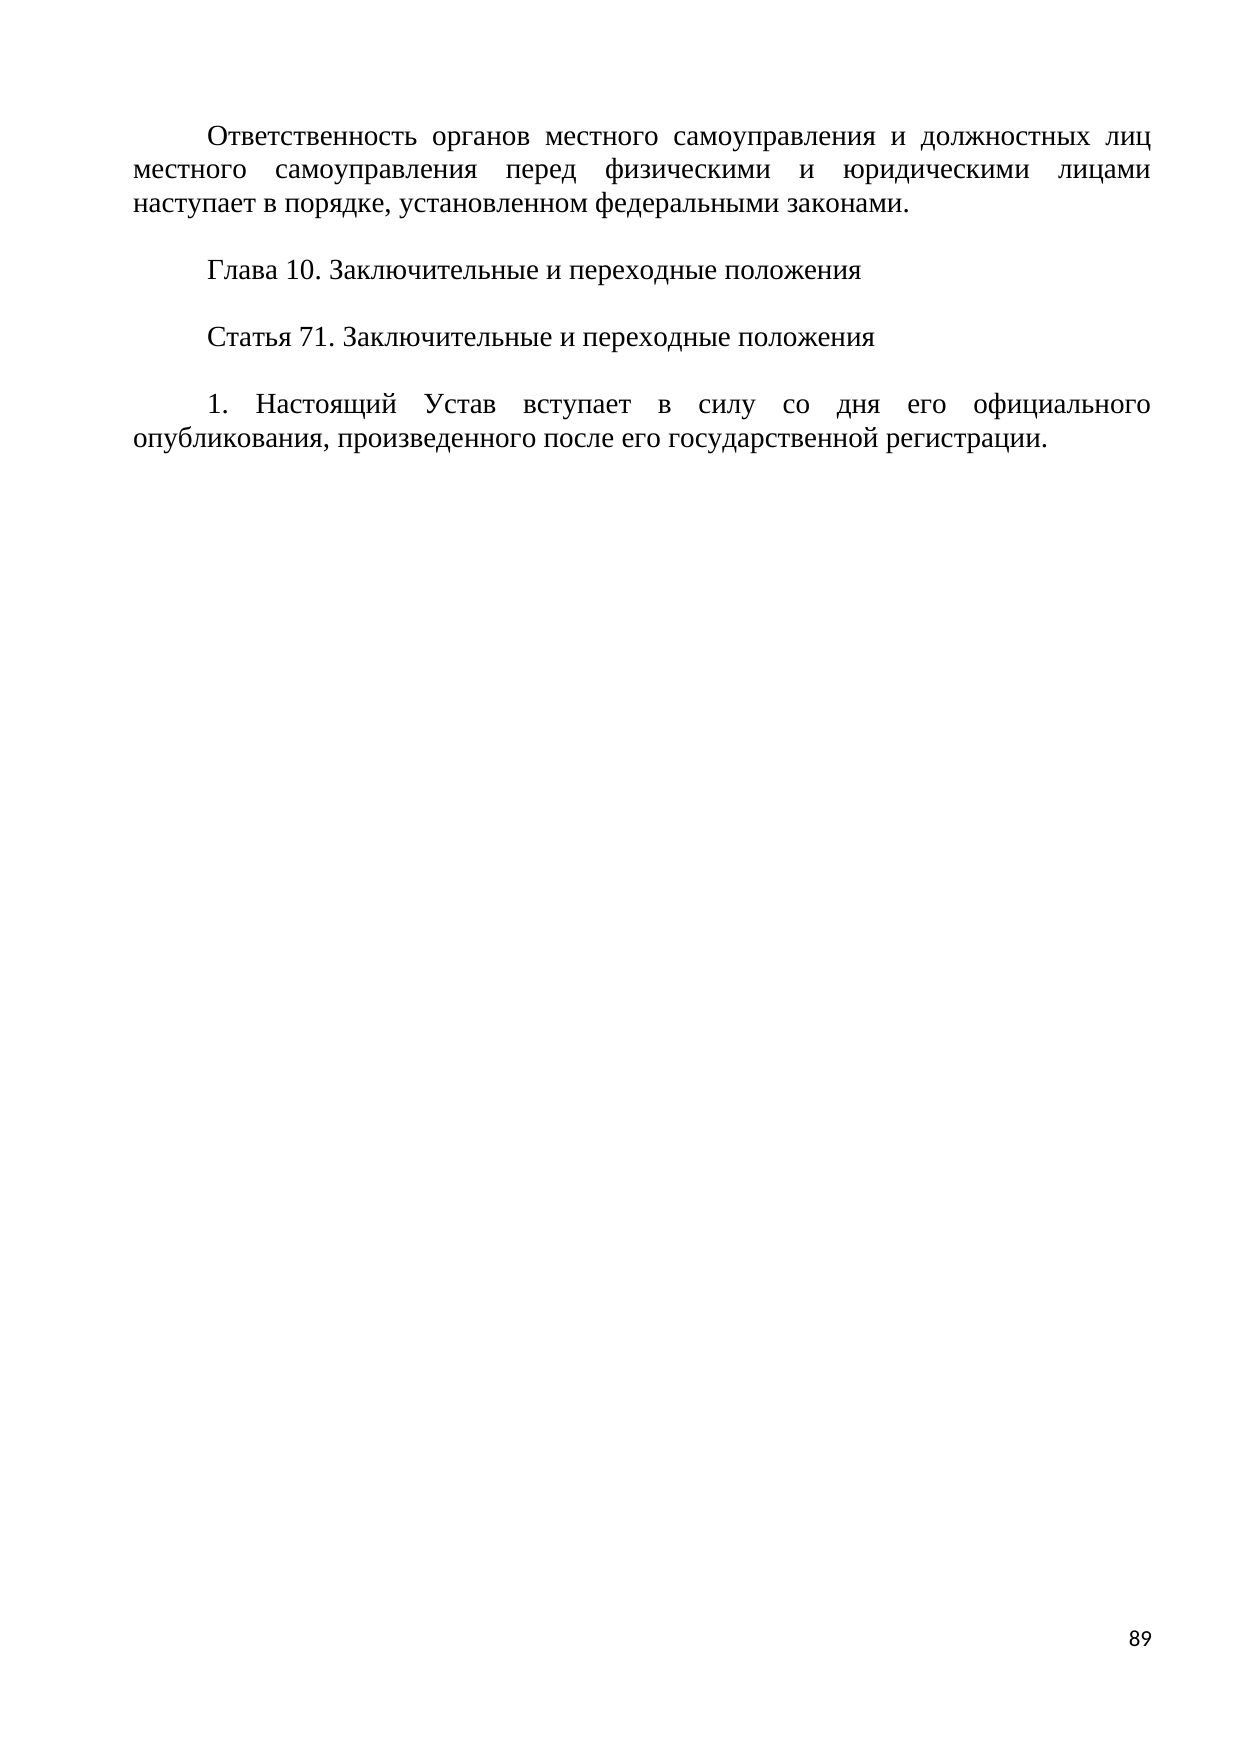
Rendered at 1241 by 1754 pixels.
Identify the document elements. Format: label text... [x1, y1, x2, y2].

text Статья 71. Заключительные и переходные положения [133, 319, 1152, 353]
text Ответственность органов местного самоуправления и должностных лиц местного самоуправления перед физическими и юридическими лицами наступает в порядке, установленном федеральными законами. [133, 118, 1152, 219]
text Глава 10. Заключительные и переходные положения [133, 252, 1152, 286]
text 1. Настоящий Устав вступает в силу со дня его официального опубликования, произведенного после его государственной регистрации. [133, 386, 1152, 453]
